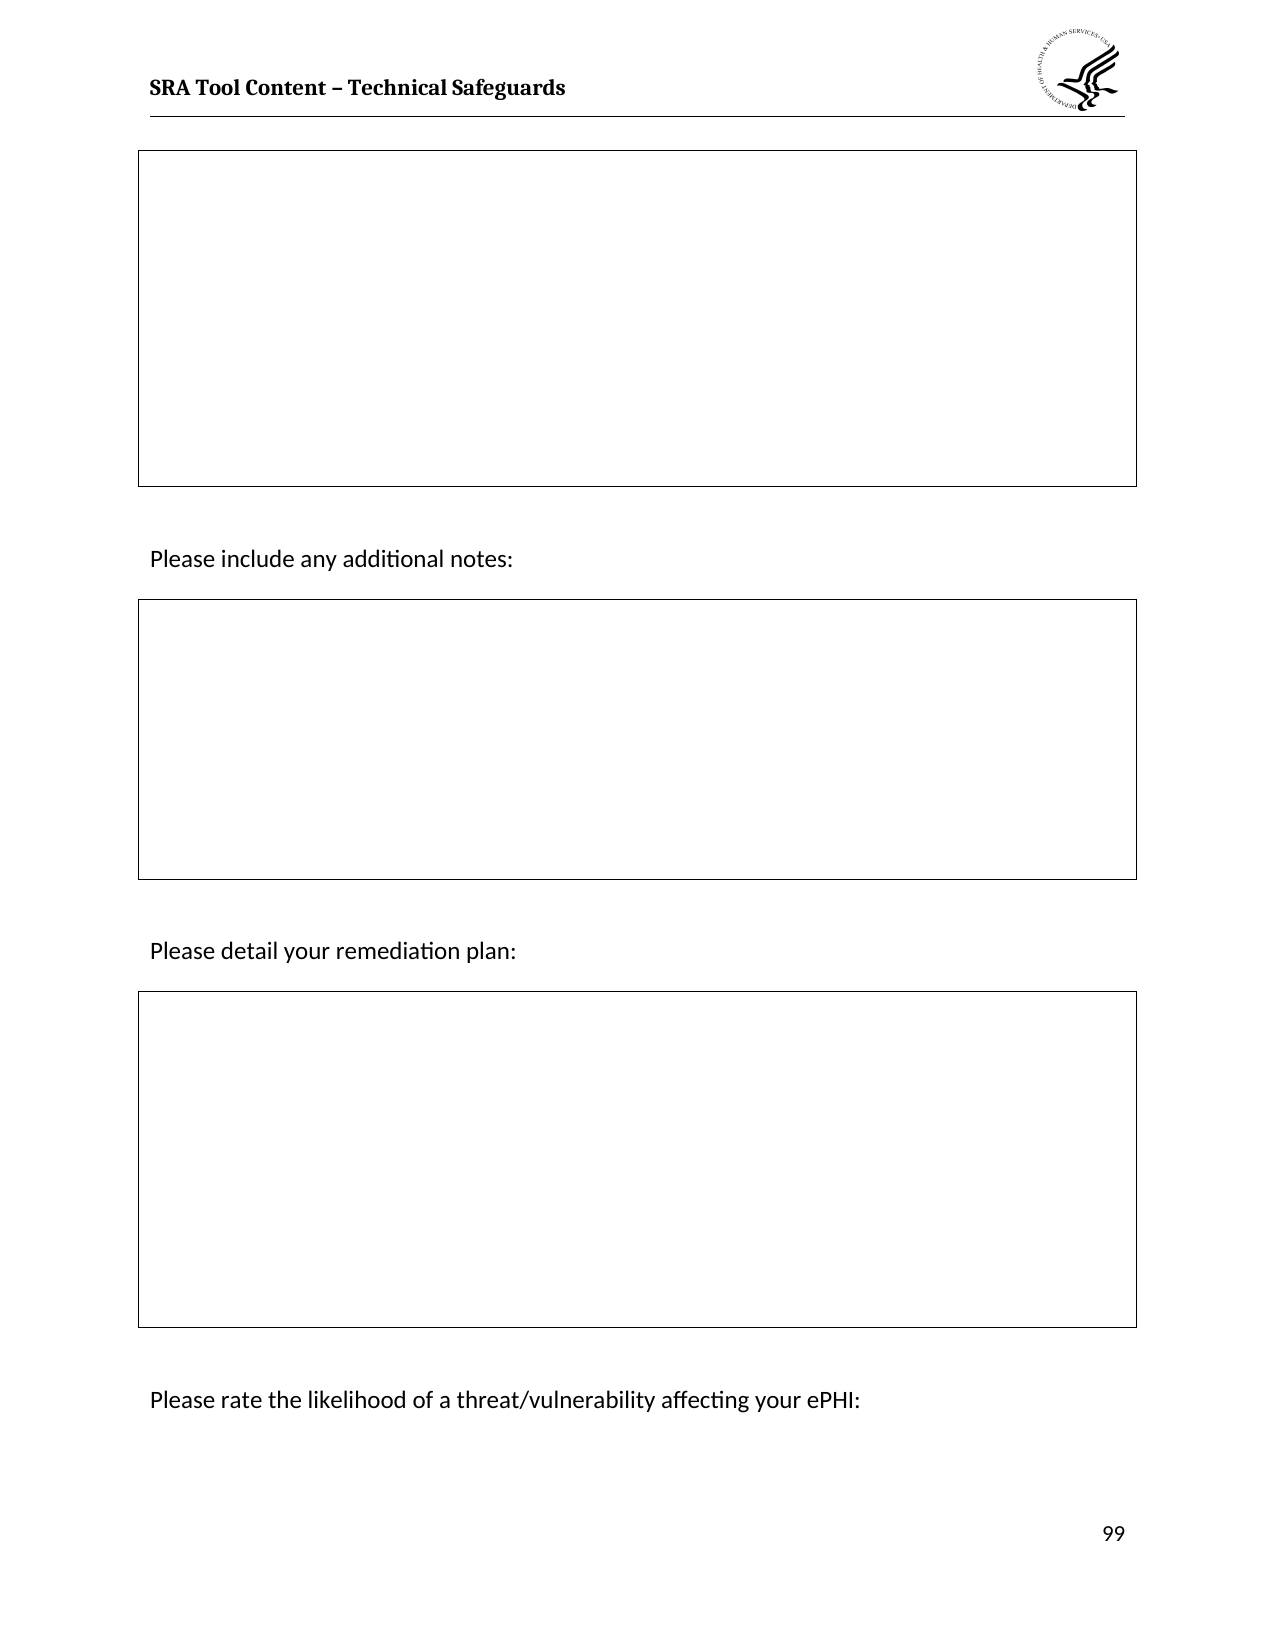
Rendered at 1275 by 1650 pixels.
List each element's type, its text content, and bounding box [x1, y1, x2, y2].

text Please rate the likelihood of a threat/vulnerability affecting your ePHI: [150, 1384, 1125, 1414]
text Please include any additional notes: [150, 543, 1125, 573]
picture [1037, 29, 1119, 111]
text Please detail your remediation plan: [150, 935, 1125, 966]
table_header [139, 600, 1136, 878]
table_header [139, 992, 1136, 1327]
table_header [139, 151, 1136, 486]
